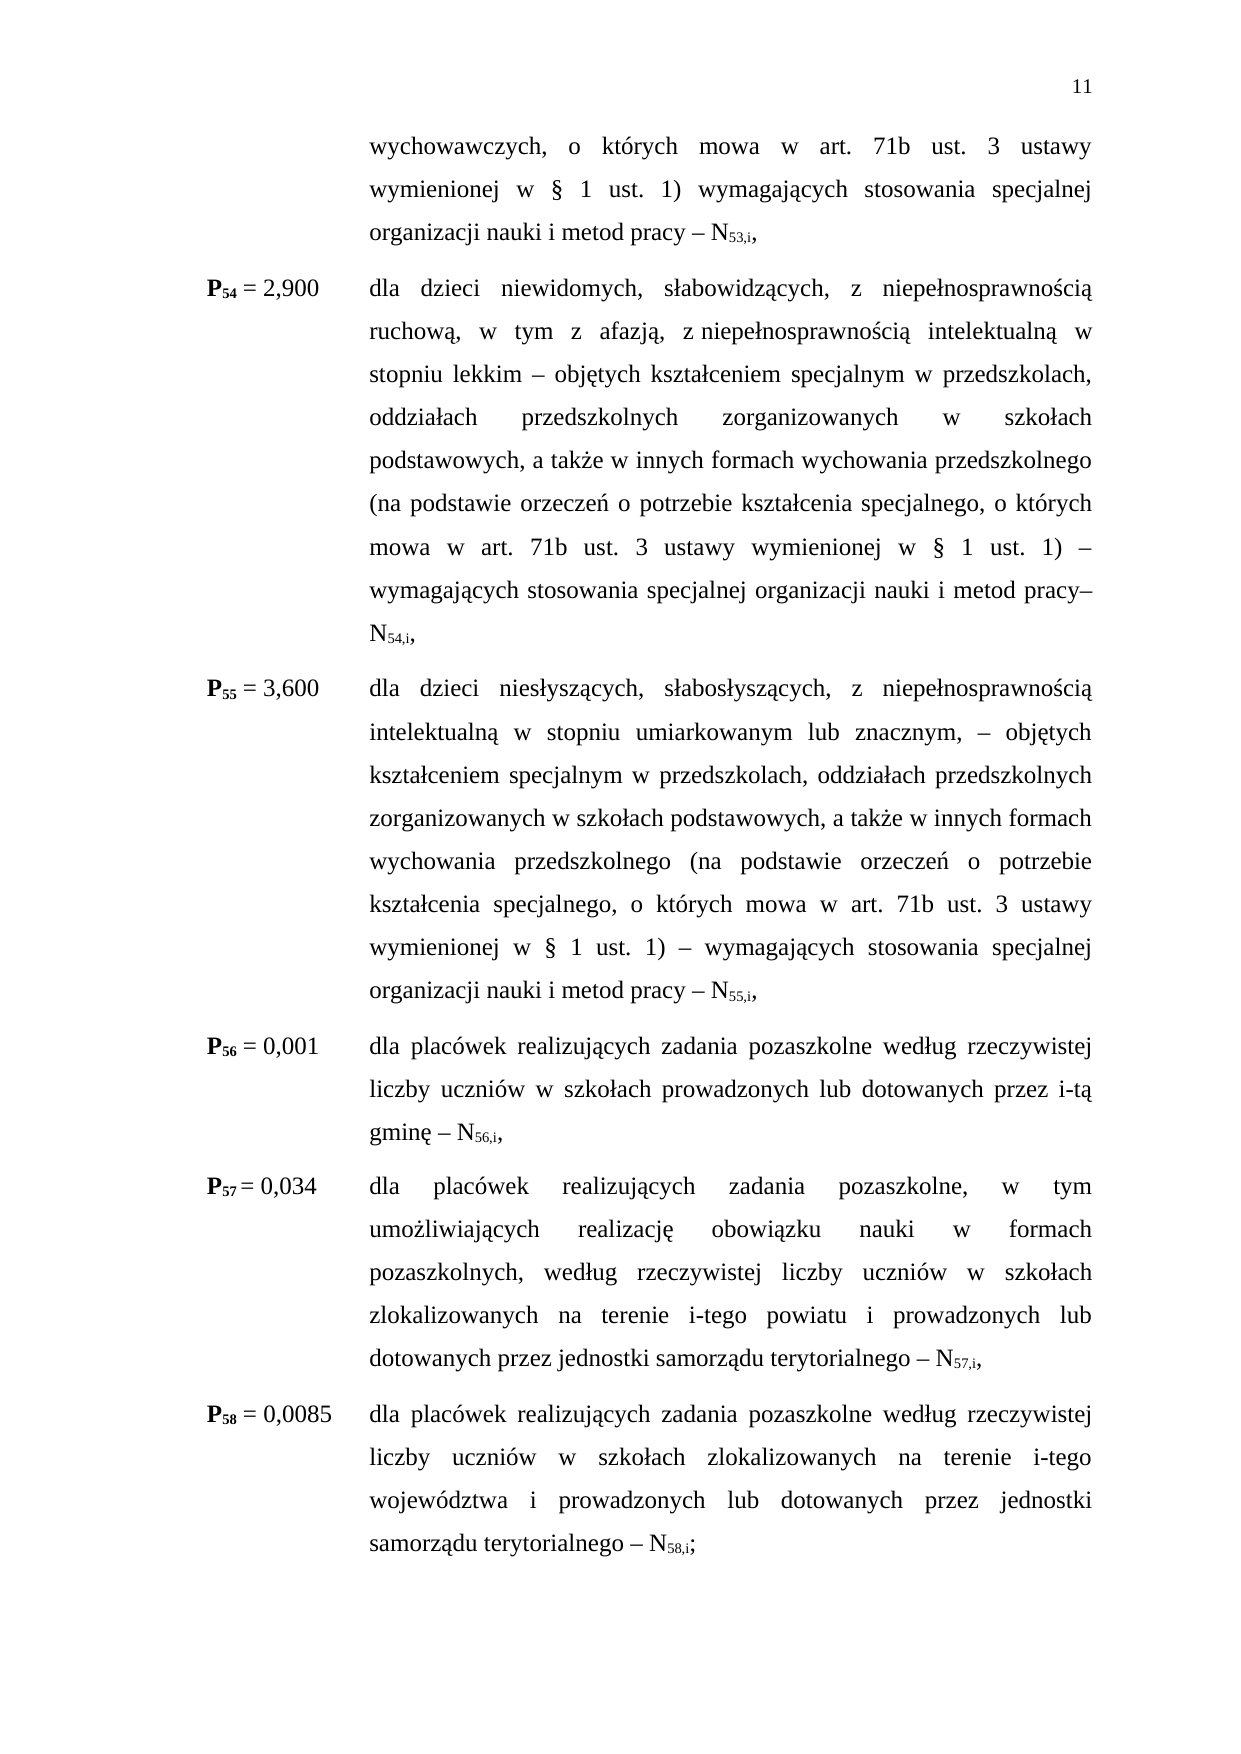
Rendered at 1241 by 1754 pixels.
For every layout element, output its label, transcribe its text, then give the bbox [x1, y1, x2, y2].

text P54 = 2,900 dla dzieci niewidomych, słabowidzących, z niepełnosprawnością ruchową, w tym z afazją, z niepełnosprawnością intelektualną w stopniu lekkim – objętych kształceniem specjalnym w przedszkolach, oddziałach przedszkolnych zorganizowanych w szkołach podstawowych, a także w innych formach wychowania przedszkolnego (na podstawie orzeczeń o potrzebie kształcenia specjalnego, o których mowa w art. 71b ust. 3 ustawy wymienionej w § 1 ust. 1) – wymagających stosowania specjalnej organizacji nauki i metod pracy– N54,i, [207, 273, 1093, 647]
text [207, 131, 1093, 246]
text P55 = 3,600 dla dzieci niesłyszących, słabosłyszących, z niepełnosprawnością intelektualną w stopniu umiarkowanym lub znacznym, – objętych kształceniem specjalnym w przedszkolach, oddziałach przedszkolnych zorganizowanych w szkołach podstawowych, a także w innych formach wychowania przedszkolnego (na podstawie orzeczeń o potrzebie kształcenia specjalnego, o których mowa w art. 71b ust. 3 ustawy wymienionej w § 1 ust. 1) – wymagających stosowania specjalnej organizacji nauki i metod pracy – N55,i, [207, 673, 1093, 1004]
text P58 = 0,0085 dla placówek realizujących zadania pozaszkolne według rzeczywistej liczby uczniów w szkołach zlokalizowanych na terenie i-tego województwa i prowadzonych lub dotowanych przez jednostki samorządu terytorialnego – N58,i; [207, 1399, 1093, 1557]
text P56 = 0,001 dla placówek realizujących zadania pozaszkolne według rzeczywistej liczby uczniów w szkołach prowadzonych lub dotowanych przez i-tą gminę – N56,i, [207, 1031, 1093, 1146]
text P57 = 0,034 dla placówek realizujących zadania pozaszkolne, w tym umożliwiających realizację obowiązku nauki w formach pozaszkolnych, według rzeczywistej liczby uczniów w szkołach zlokalizowanych na terenie i-tego powiatu i prowadzonych lub dotowanych przez jednostki samorządu terytorialnego – N57,i, [207, 1171, 1093, 1372]
